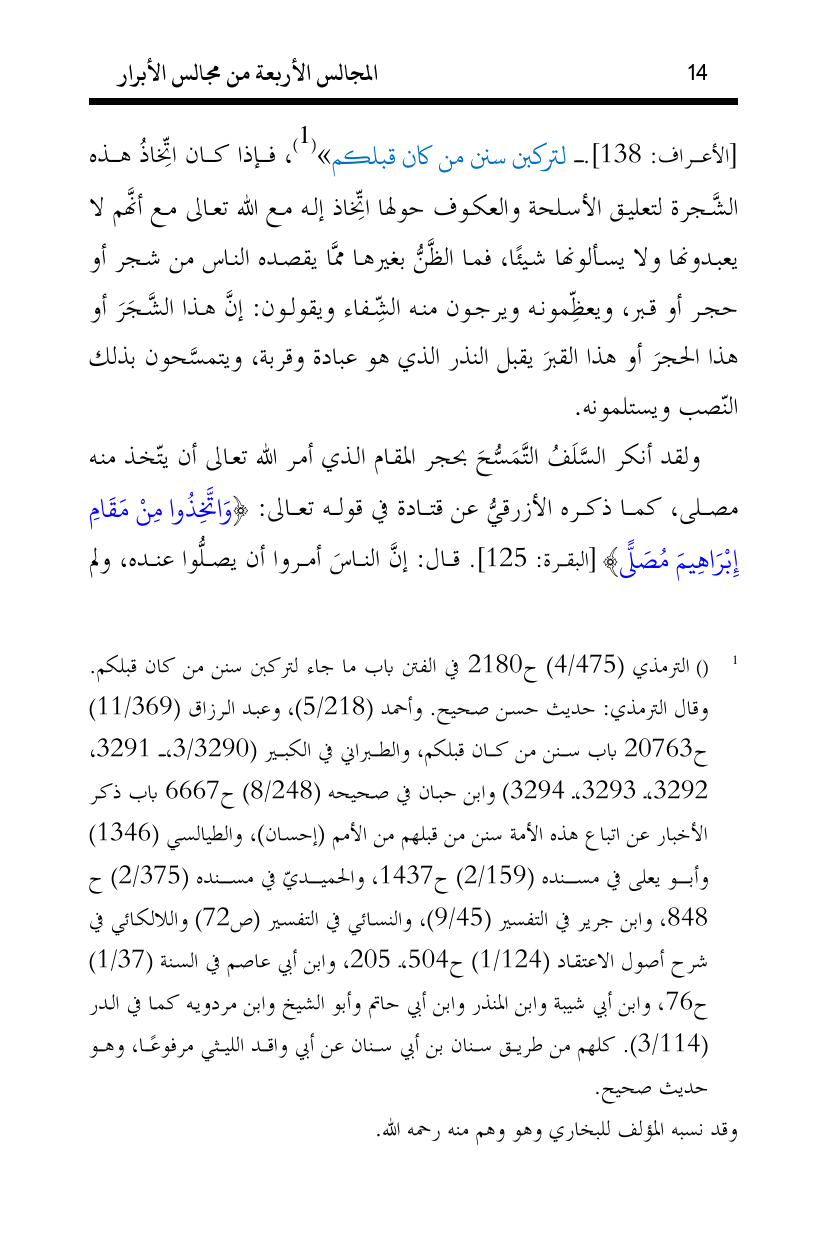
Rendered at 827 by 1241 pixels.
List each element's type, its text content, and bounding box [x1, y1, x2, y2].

text ولقد أنكر السَّلَفُ التَّمَسُّحَ بحجر المقام الذي أمر الله تعالى أن يتّخذ منه مصلى، كما ذكره الأزرقيُّ عن قتادة في قوله تعالى: ﴿وَاتَّخِذُوا مِنْ مَقَامِ إِبْرَاهِيمَ مُصَلًّى﴾ [البقرة: 125]. قال: إنَّ الناسَ أمروا أن يصلُّوا عنده، ولم يؤمروا أن يمسحوه؛ بل اتَّفَقَ العلماء على أنَّه لا يستلم، ولا يقبَّل إلا الحجر الأسود. [89, 433, 738, 586]
text ولهذا قال العلماء: لا يجوز أن ينذر للقبور الشمع ولا الزيت ولا غير ذلك؛ فإنَّه نذرُ معصية لا يجوز الوفاء به؛ بل يلزم الكفارة مثل كفارة اليمين، ولا أن يوقف عليها شيء من ذلك؛ فإنَّ هذا الوقفَ لا يصح ولا يحل إثباته وتنفيذه. وقال الإمام أبو بكر الطّرطوشيّ: انظروا- رحمكم الله تعالى- أينما وجدتم شجرة يقصدها الناس ويعظمونها ويرجون البرء والشفاء من قبلها ويضربون بها المسامير والخرق فهي ذات أنواط، فاقطعوها، وذات أنواط شجرة للمشركين كانوا يعلِّقون عليها أسلحتَهم، وأمتعتَهم، ويعكفون حولها، كما روى الحديث التِّرمذيُّ في سننه عن أبي واقد اللَّيثيّ أنَّه قال: خرجنا مع رسول الله ج قبل حنين ونحن حديثو عهد بالإسلام، وللمشركين سدرة يعكفون حولها وينوطون بها أسلحتهم وأمتعتهم يقال لها "ذات أنواط"، فقلنا: يا رسولَ الله، اجعل لنا ذات أنواط كما لهم ذات أنواط. فقال النبي ج: «الله أكبر إنها السنن قلتم والذي نفسي بيده كما قالت بنو إسرائيل لموسى ﴿اجْعَلْ لَنَا إِلَهًا كَمَا لَهُمْ آلِهَةٌ قَالَ إِنَّكُمْ قَوْمٌ تَجْهَلُونَ١٣٨﴾ [الأعراف: 138]. لتركبن سنن من كان قبلكم»()، فإذا كان اتِّخاذُ هذه الشَّجرة لتعليق الأسلحة والعكوف حولها اتِّخاذ إله مع الله تعالى مع أنَّهم لا يعبدونها ولا يسألونها شيئًا، فما الظَّنُّ بغيرها ممَّا يقصده الناس من شجر أو حجر أو قبر، ويعظِّمونه ويرجون منه الشِّفاء ويقولون: إنَّ هذا الشَّجَرَ أو هذا الحجرَ أو هذا القبرَ يقبل النذر الذي هو عبادة وقربة، ويتمسَّحون بذلك النّصب ويستلمونه. [89, 115, 738, 433]
